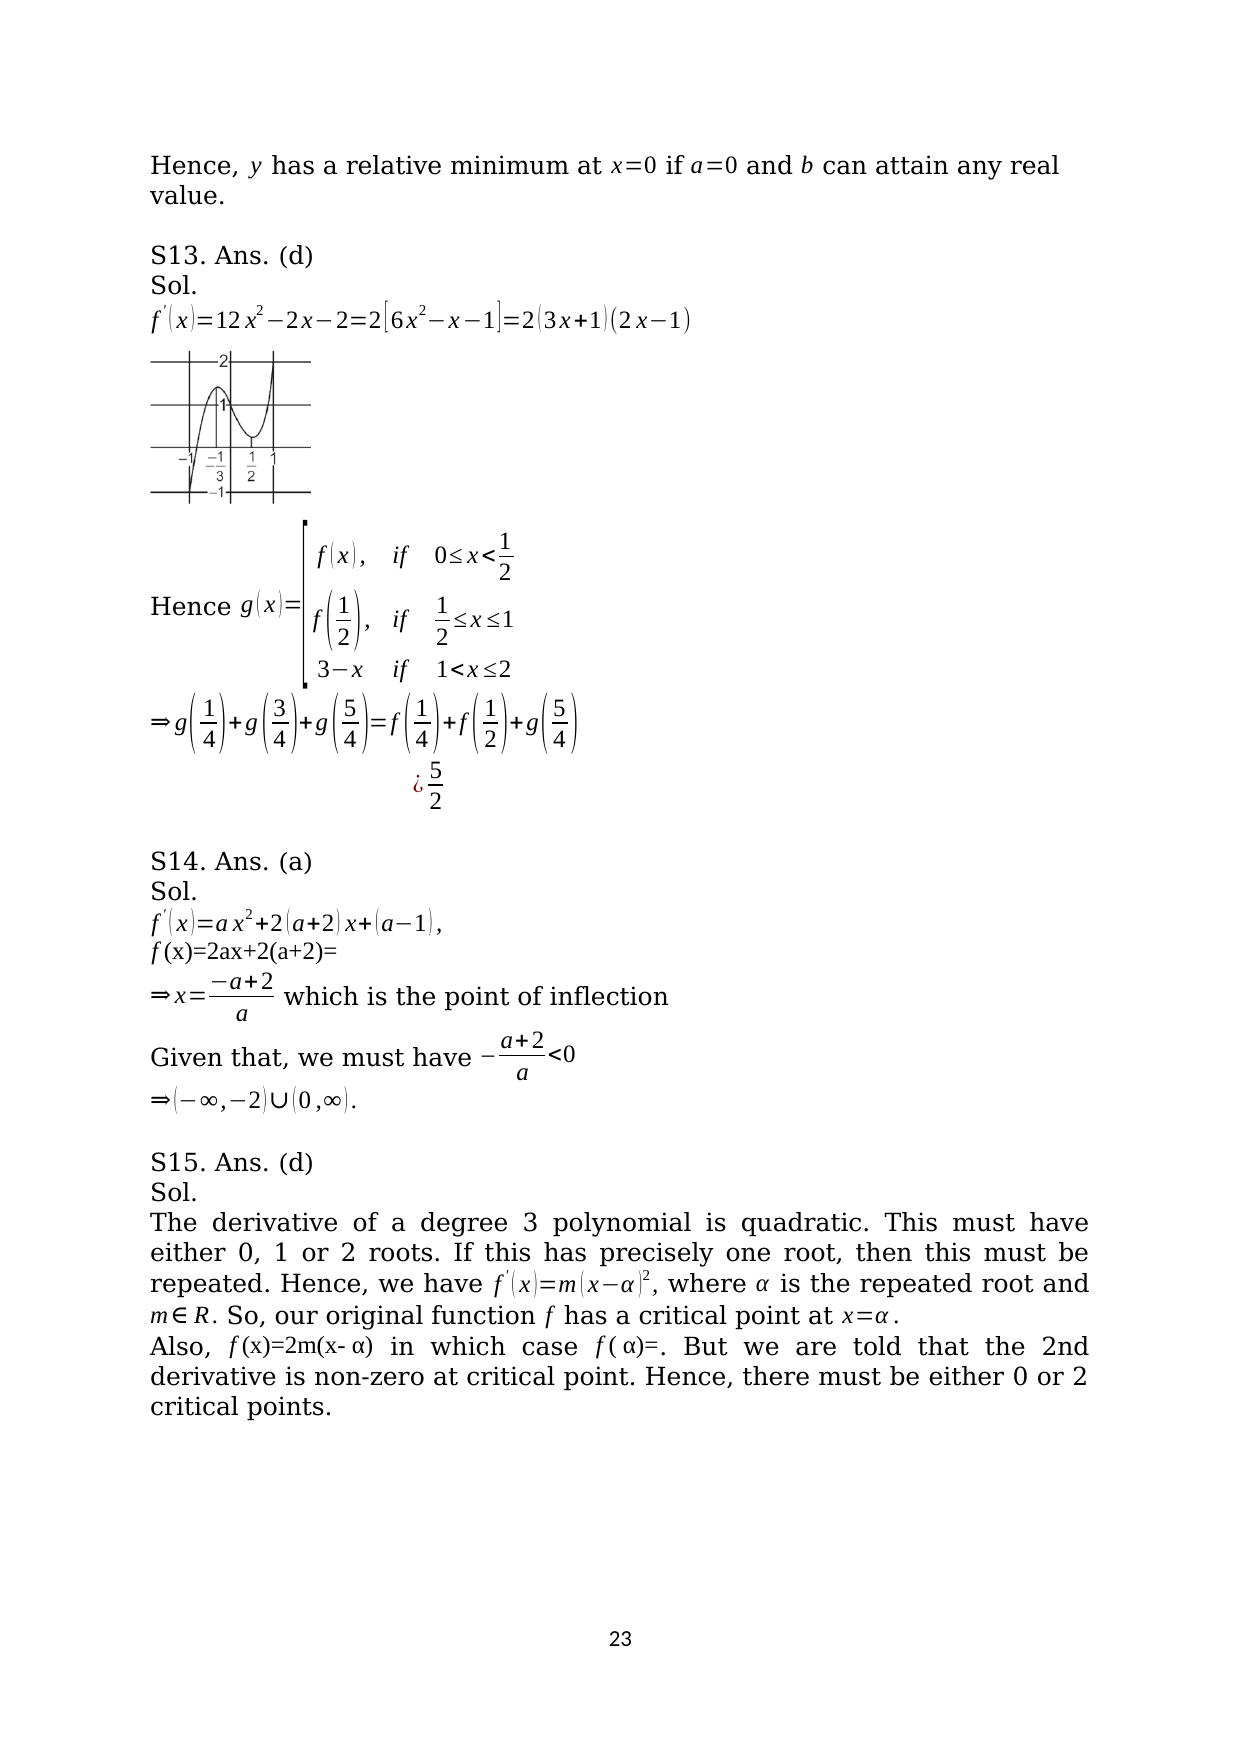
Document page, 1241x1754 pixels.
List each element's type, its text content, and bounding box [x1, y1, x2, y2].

text Given that, we must have [150, 1027, 1090, 1086]
picture [150, 351, 311, 504]
text Sol. [150, 875, 1090, 905]
list S15. Ans. (d) [150, 1146, 1090, 1176]
list S13. Ans. (d) [150, 240, 1090, 270]
text Hence [150, 520, 1090, 691]
list S14. Ans. (a) [150, 845, 1090, 875]
text Hence, has a relative minimum at if and can attain any real value. [150, 150, 1090, 210]
text Sol. [150, 1176, 1090, 1206]
text which is the point of inflection [150, 968, 1090, 1027]
text Sol. [150, 270, 1090, 300]
text The derivative of a degree 3 polynomial is quadratic. This must have either 0, 1 or 2 roots. If this has precisely one root, then this must be repeated. Hence, we have where is the repeated root and So, our original function has a critical point at [150, 1206, 1090, 1330]
text Also, in which case . But we are told that the 2nd derivative is non-zero at critical point. Hence, there must be either 0 or 2 critical points. [150, 1330, 1090, 1420]
